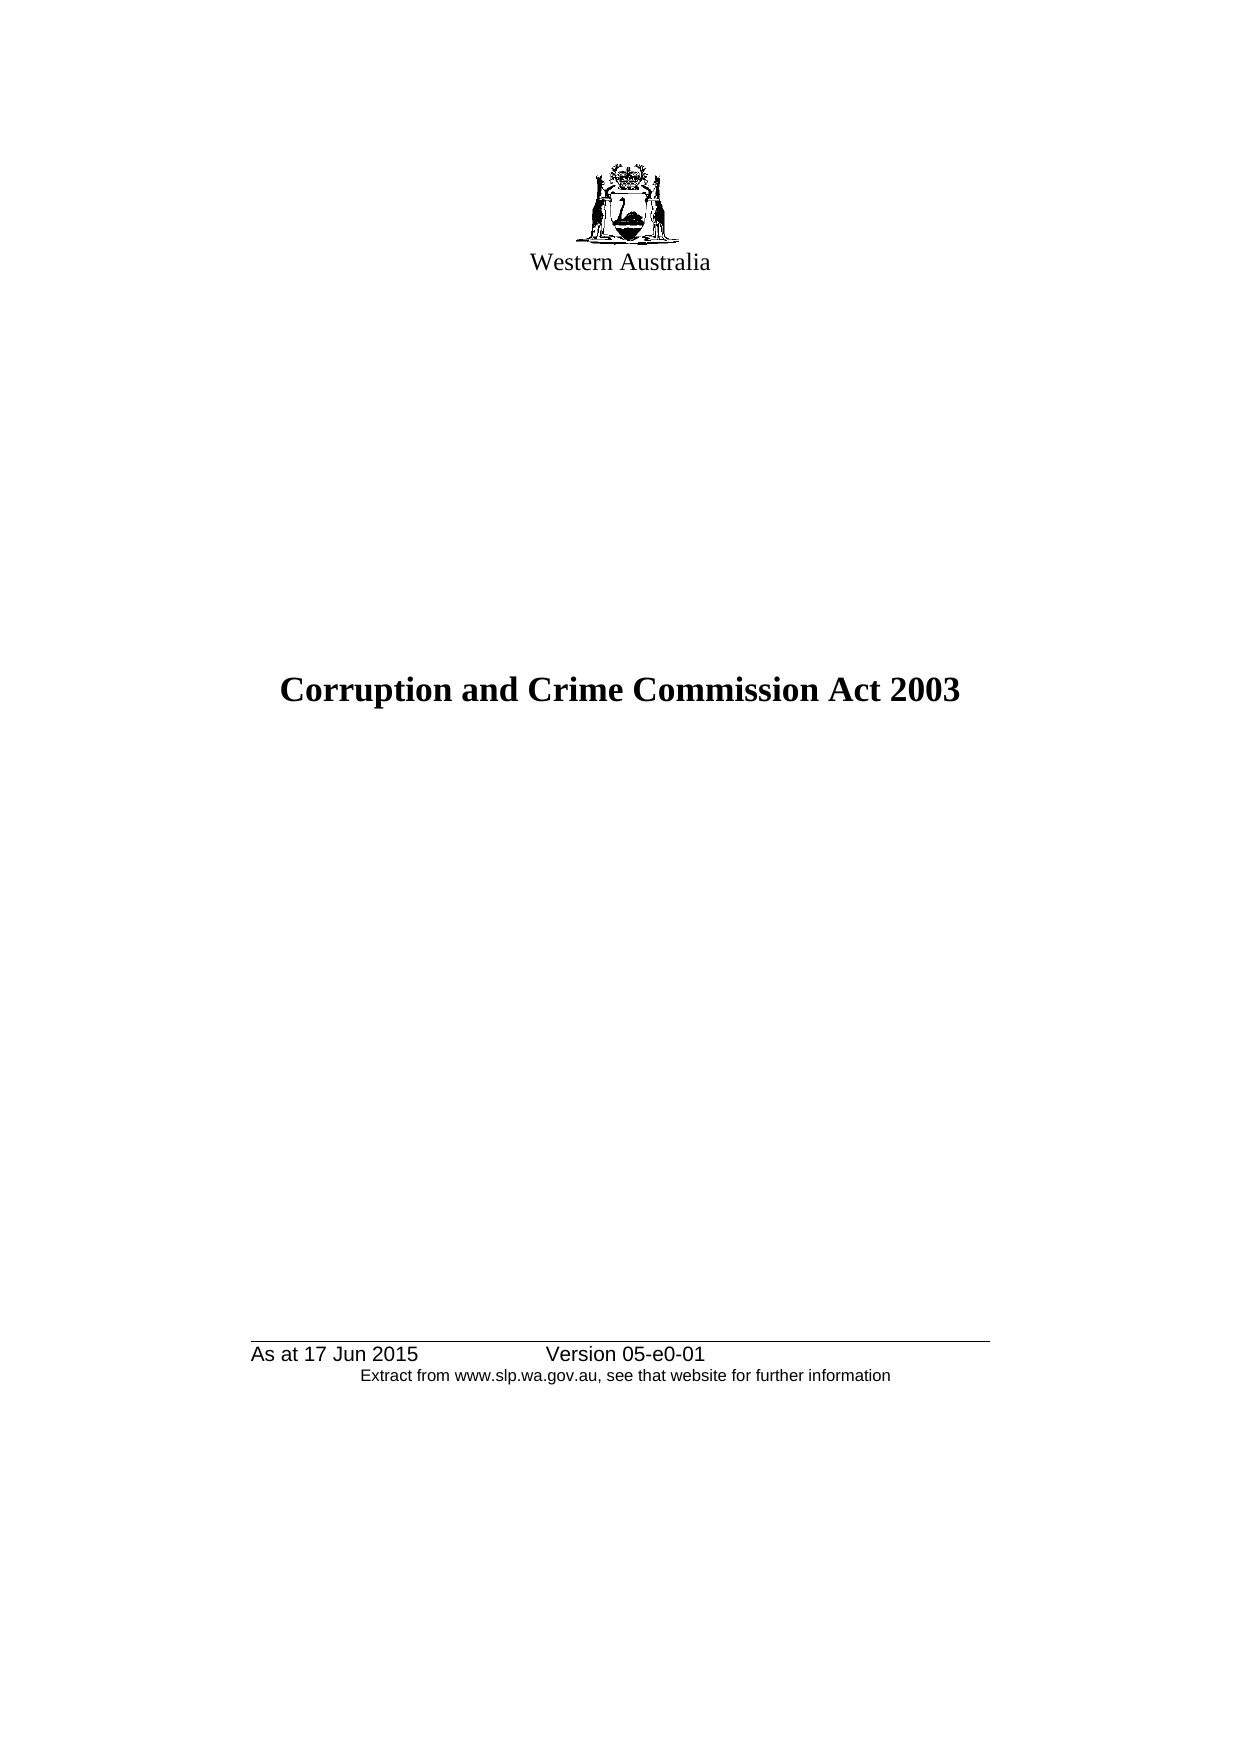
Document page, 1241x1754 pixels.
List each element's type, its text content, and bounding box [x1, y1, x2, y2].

text Western Australia [251, 247, 990, 276]
picture [575, 162, 679, 246]
text Corruption and Crime Commission Act 2003 [251, 668, 990, 709]
